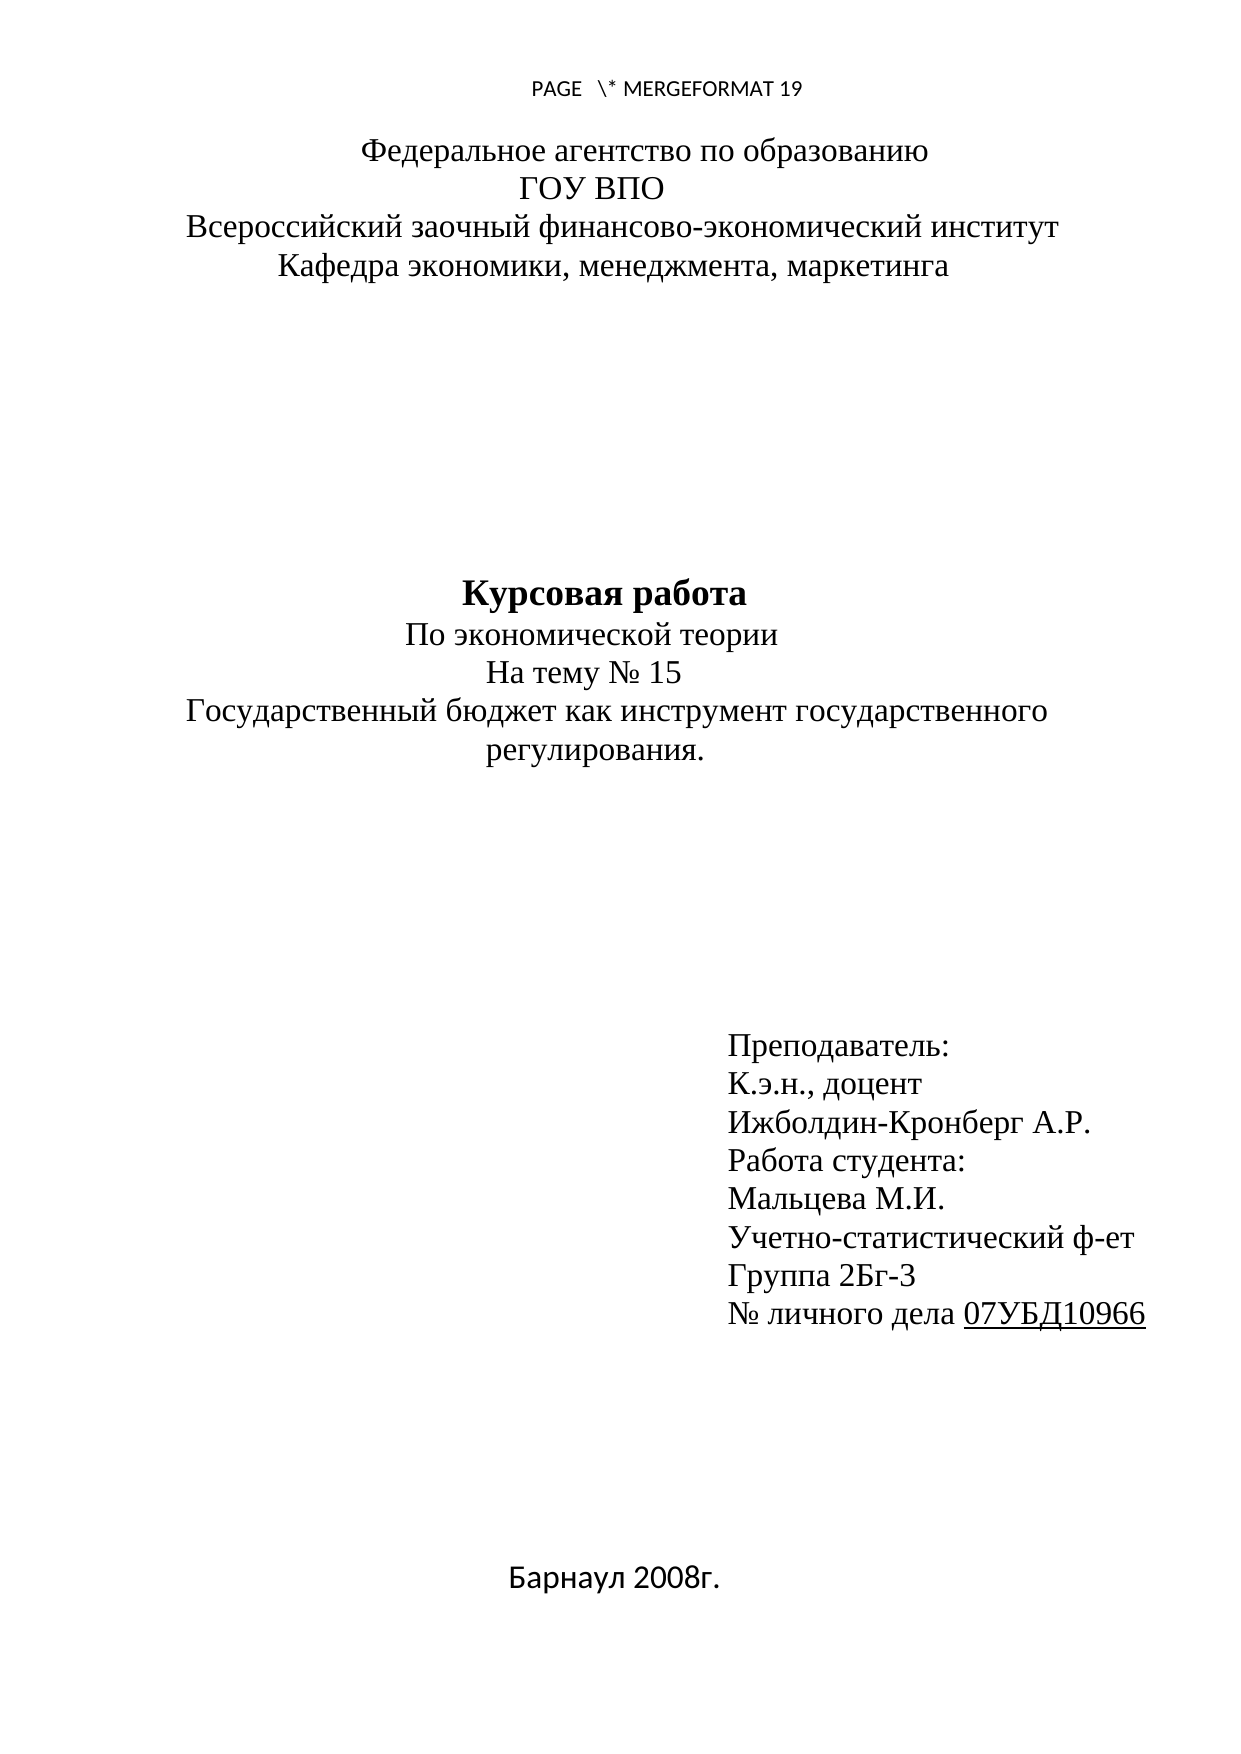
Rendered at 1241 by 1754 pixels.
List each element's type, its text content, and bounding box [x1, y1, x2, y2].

text № личного дела 07УБД10966 [177, 1293, 1152, 1332]
text Мальцева М.И. [177, 1178, 1152, 1217]
text ГОУ ВПО [177, 168, 1152, 207]
text Ижболдин-Кронберг А.Р. [177, 1102, 1152, 1140]
text Барнаул 2008г. [177, 1556, 1152, 1597]
text Федеральное агентство по образованию [177, 130, 1152, 168]
text Группа 2Бг-3 [177, 1255, 1152, 1293]
text Работа студента: [177, 1140, 1152, 1178]
text Учетно-статистический ф-ет [177, 1217, 1152, 1255]
text Государственный бюджет как инструмент государственного [177, 691, 1152, 729]
text Курсовая работа [177, 571, 1152, 614]
text К.э.н., доцент [177, 1063, 1152, 1102]
text Преподаватель: [177, 1025, 1152, 1063]
text На тему № 15 [177, 652, 1152, 691]
text Кафедра экономики, менеджмента, маркетинга [177, 245, 1152, 283]
text Всероссийский заочный финансово-экономический институт [177, 207, 1152, 245]
text регулирования. [177, 729, 1152, 767]
text По экономической теории [177, 614, 1152, 652]
